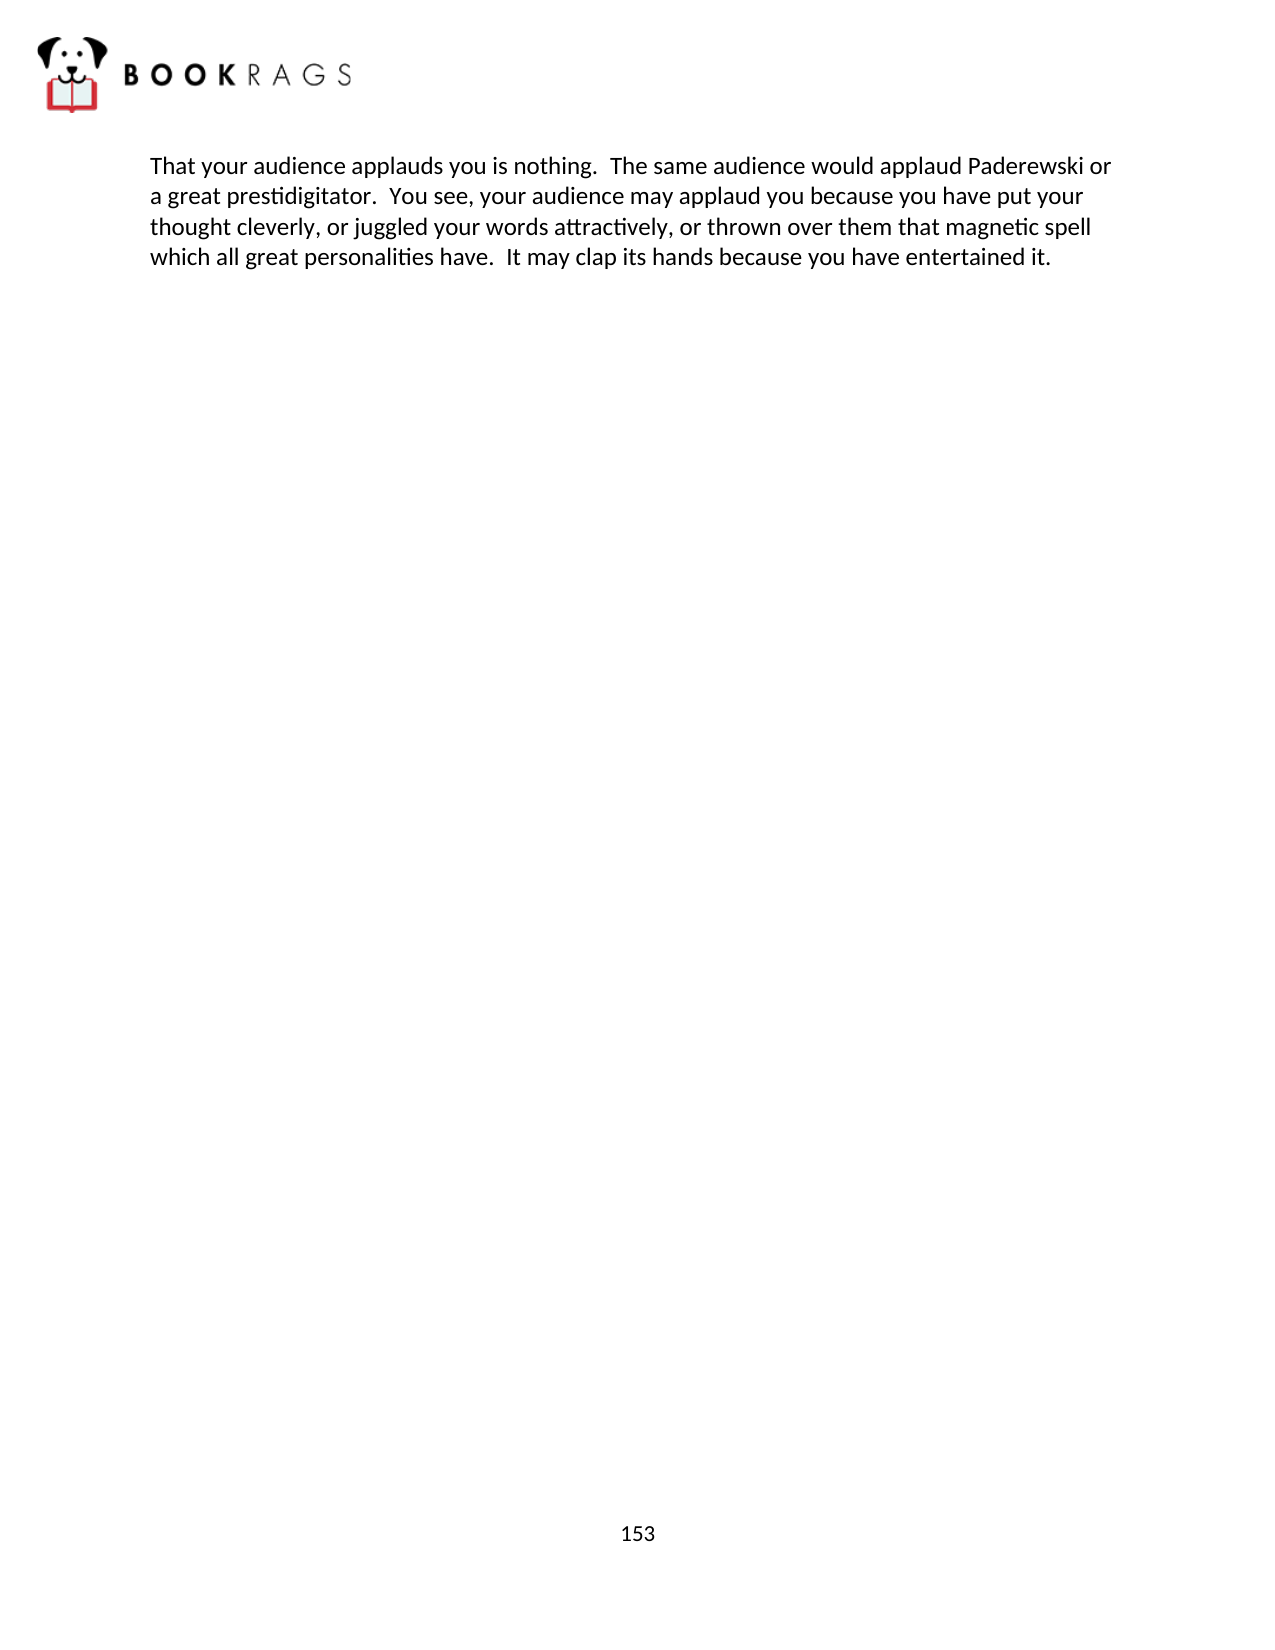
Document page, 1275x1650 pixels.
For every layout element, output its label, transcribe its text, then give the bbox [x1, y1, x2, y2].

text That your audience applauds you is nothing. The same audience would applaud Paderewski or a great prestidigitator. You see, your audience may applaud you because you have put your thought cleverly, or juggled your words attractively, or thrown over them that magnetic spell which all great personalities have. It may clap its hands because you have entertained it. [150, 150, 1125, 272]
picture [37, 37, 351, 113]
